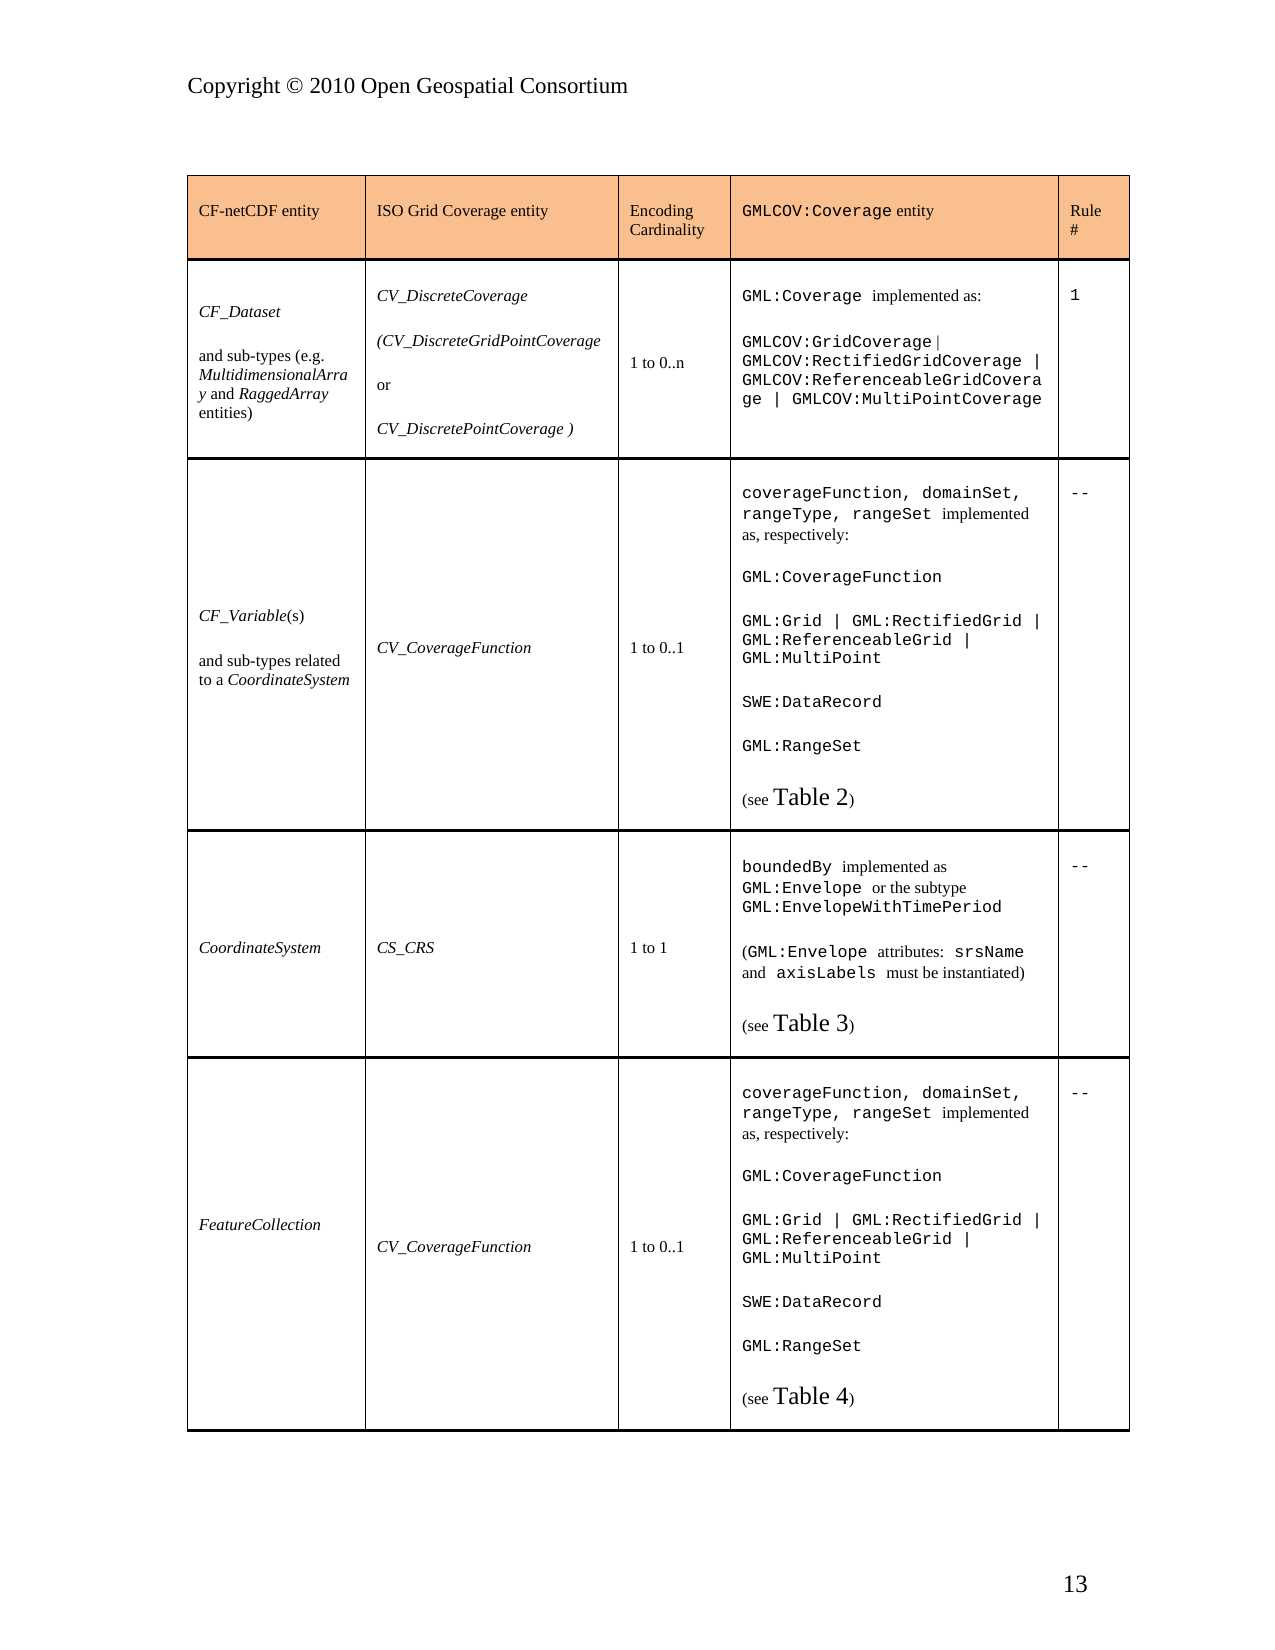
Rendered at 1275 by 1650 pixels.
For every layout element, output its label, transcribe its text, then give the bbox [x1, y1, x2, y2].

table_cell coverageFunction, domainSet, rangeType, rangeSet implemented as, respectively: GML:CoverageFunction GML:Grid | GML:RectifiedGrid | GML:ReferenceableGrid | GML:MultiPoint SWE:DataRecord GML:RangeSet (see Table 2) [731, 460, 1058, 829]
table_header GMLCOV:Coverage entity [731, 176, 1058, 258]
table_cell -- [1059, 460, 1129, 829]
table_cell CV_DiscreteCoverage (CV_DiscreteGridPointCoverage or CV_DiscretePointCoverage ) [366, 261, 618, 457]
table_cell 1 [1059, 261, 1129, 457]
table_header CF-netCDF entity [188, 176, 365, 258]
table_cell CoordinateSystem [188, 832, 365, 1056]
table_cell CF_Variable(s) and sub-types related to a CoordinateSystem [188, 460, 365, 829]
table_cell 1 to 1 [619, 832, 730, 1056]
table_cell FeatureCollection [188, 1059, 365, 1428]
table_cell -- [1059, 1059, 1129, 1428]
table_cell CV_CoverageFunction [366, 460, 618, 829]
table_cell GML:Coverage implemented as: GMLCOV:GridCoverage | GMLCOV:RectifiedGridCoverage | GMLCOV:ReferenceableGridCoverage | GMLCOV:MultiPointCoverage [731, 261, 1058, 457]
table_header ISO Grid Coverage entity [366, 176, 618, 258]
table_header Encoding Cardinality [619, 176, 730, 258]
table_cell 1 to 0..n [619, 261, 730, 457]
table_cell boundedBy implemented as GML:Envelope or the subtype GML:EnvelopeWithTimePeriod (GML:Envelope attributes: srsName and axisLabels must be instantiated) (see Table 3) [731, 832, 1058, 1056]
table_cell 1 to 0..1 [619, 1059, 730, 1428]
table_cell -- [1059, 832, 1129, 1056]
table_header Rule # [1059, 176, 1129, 258]
table_cell coverageFunction, domainSet, rangeType, rangeSet implemented as, respectively: GML:CoverageFunction GML:Grid | GML:RectifiedGrid | GML:ReferenceableGrid | GML:MultiPoint SWE:DataRecord GML:RangeSet (see Table 4) [731, 1059, 1058, 1428]
table_cell 1 to 0..1 [619, 460, 730, 829]
table_cell CF_Dataset and sub-types (e.g. MultidimensionalArray and RaggedArray entities) [188, 261, 365, 457]
table_cell CV_CoverageFunction [366, 1059, 618, 1428]
table_cell CS_CRS [366, 832, 618, 1056]
